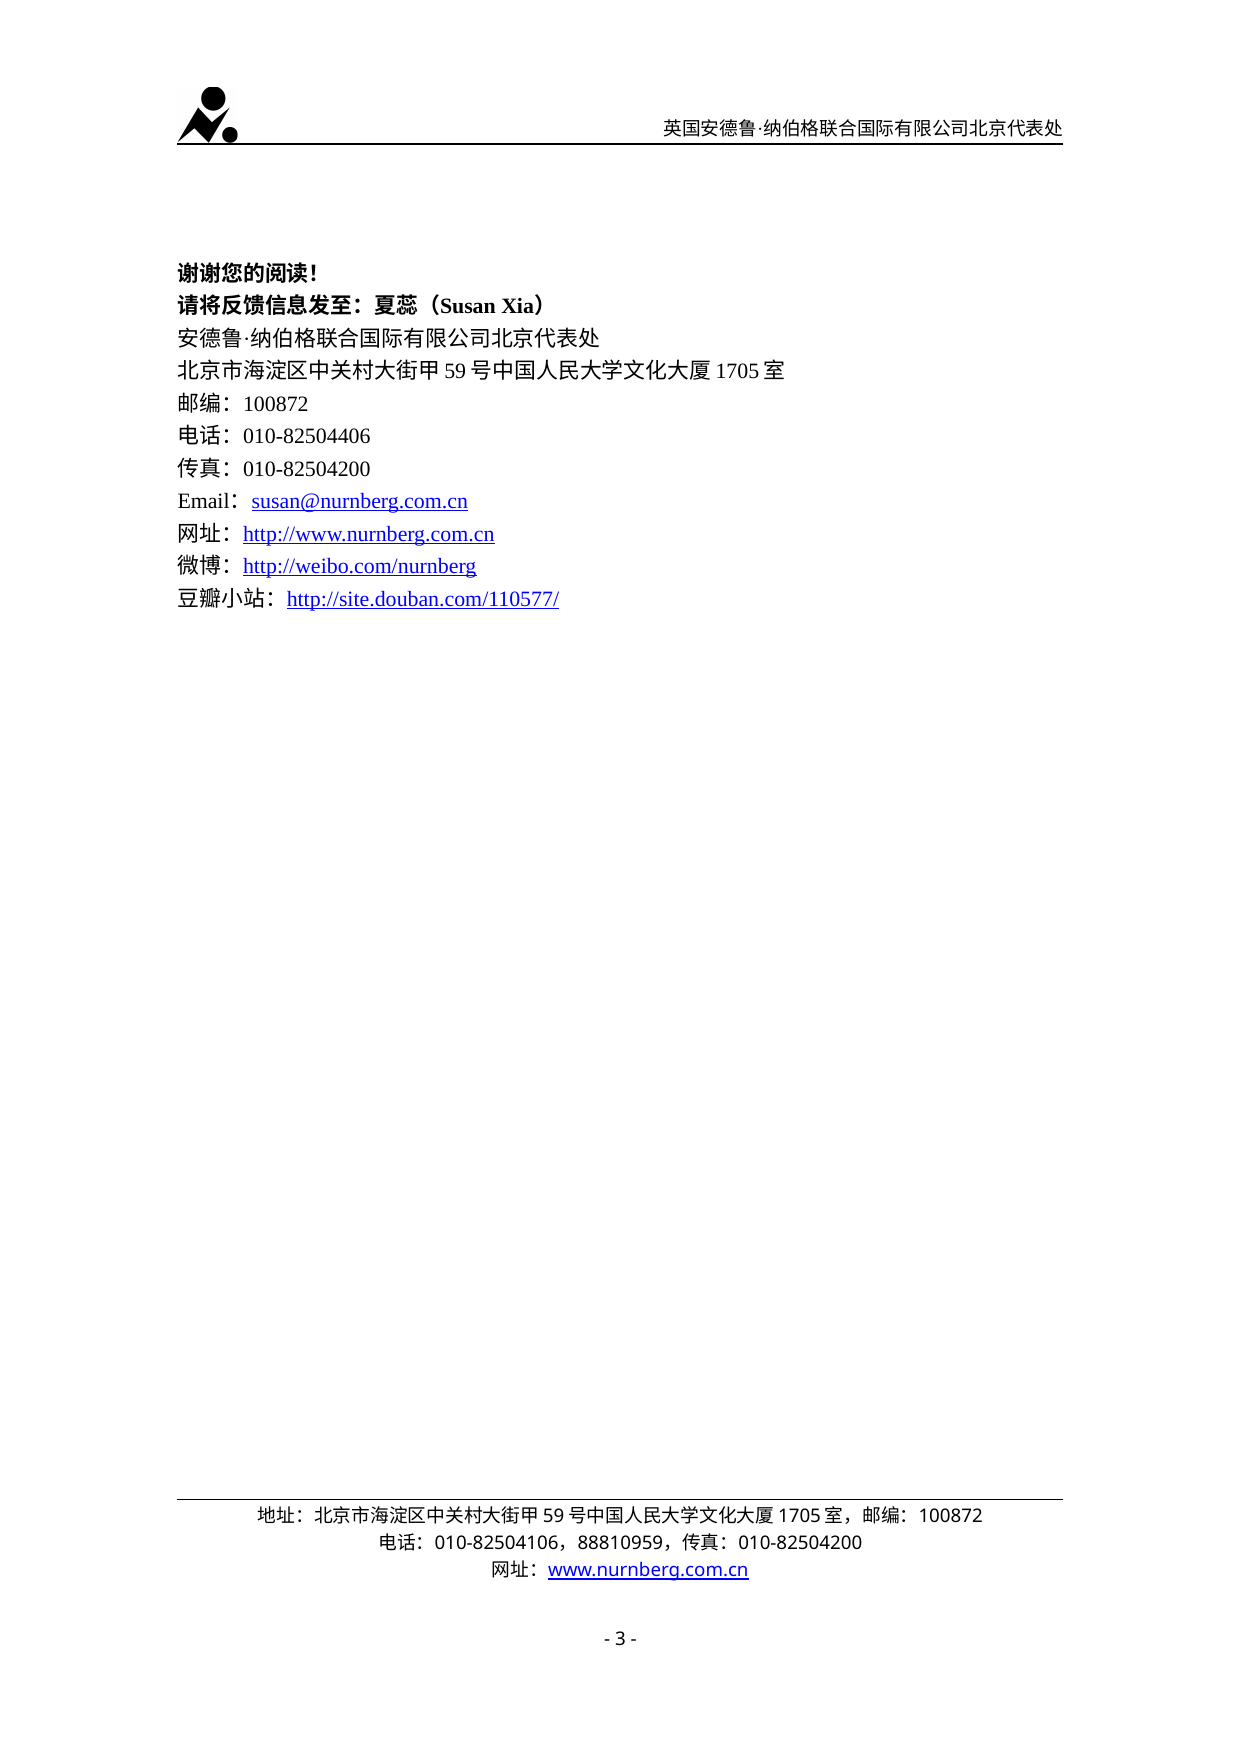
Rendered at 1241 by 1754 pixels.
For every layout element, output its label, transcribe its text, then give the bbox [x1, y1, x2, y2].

text 北京市海淀区中关村大街甲59号中国人民大学文化大厦1705室 [177, 353, 1063, 385]
text 豆瓣小站：http://site.douban.com/110577/ [177, 580, 1063, 613]
picture [177, 87, 238, 143]
text Email：susan@nurnberg.com.cn [177, 483, 1063, 515]
text 请将反馈信息发至：夏蕊（Susan Xia） [177, 288, 1063, 320]
text 传真：010-82504200 [177, 450, 1063, 483]
text 网址：http://www.nurnberg.com.cn 微博：http://weibo.com/nurnberg [177, 515, 1063, 580]
text 安德鲁·纳伯格联合国际有限公司北京代表处 [177, 320, 1063, 353]
text 电话：010-82504406 [177, 418, 1063, 450]
text 邮编：100872 [177, 385, 1063, 418]
text 谢谢您的阅读！ [177, 255, 1063, 288]
